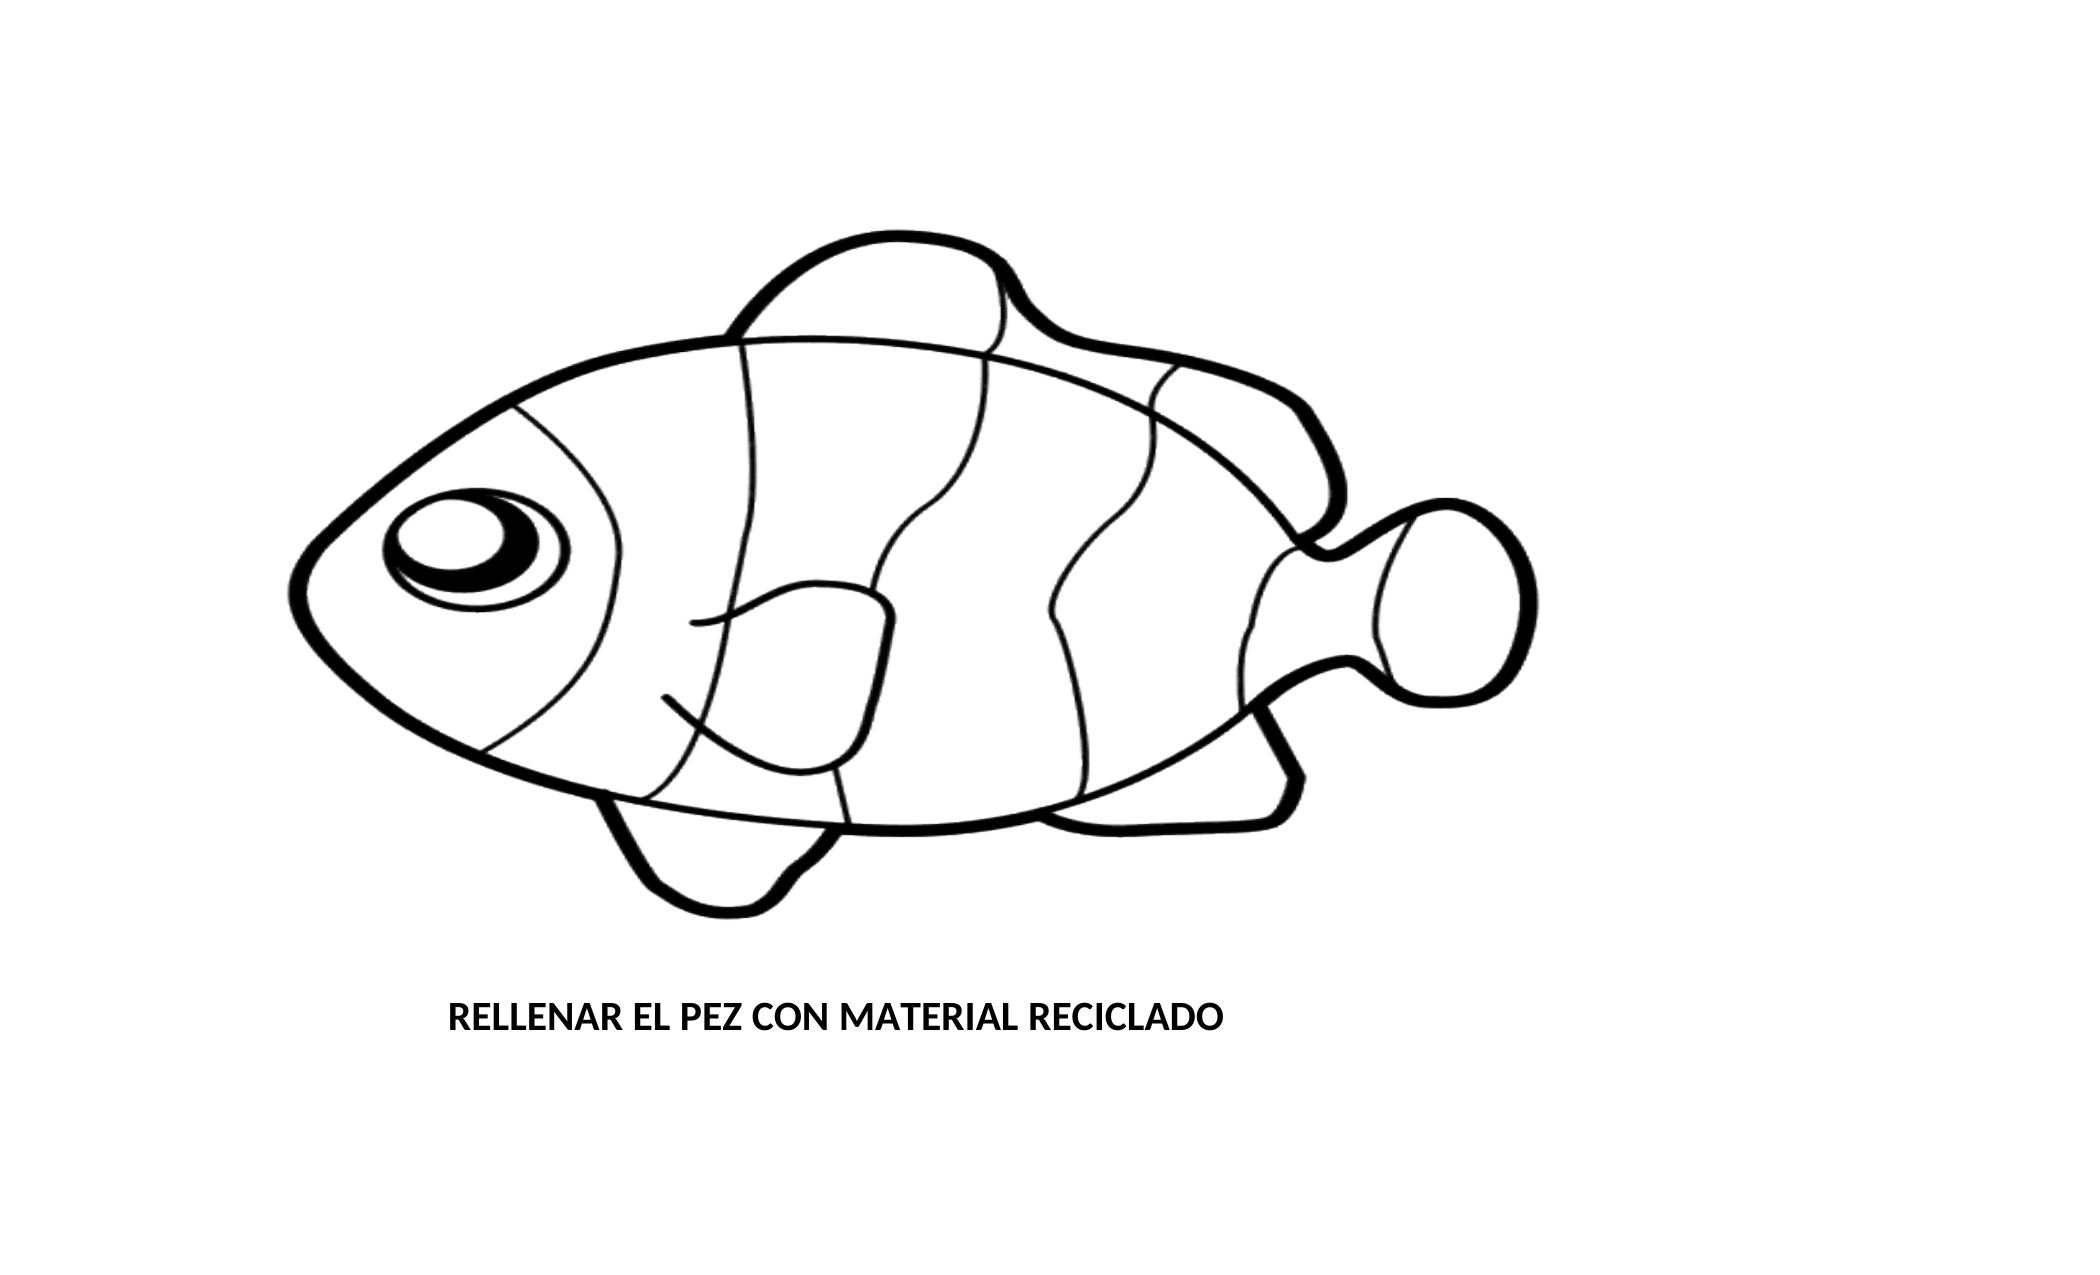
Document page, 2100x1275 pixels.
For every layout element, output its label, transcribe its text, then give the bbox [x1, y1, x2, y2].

text RELLENAR EL PEZ CON MATERIAL RECICLADO [148, 990, 1952, 1041]
picture [147, 177, 1681, 971]
